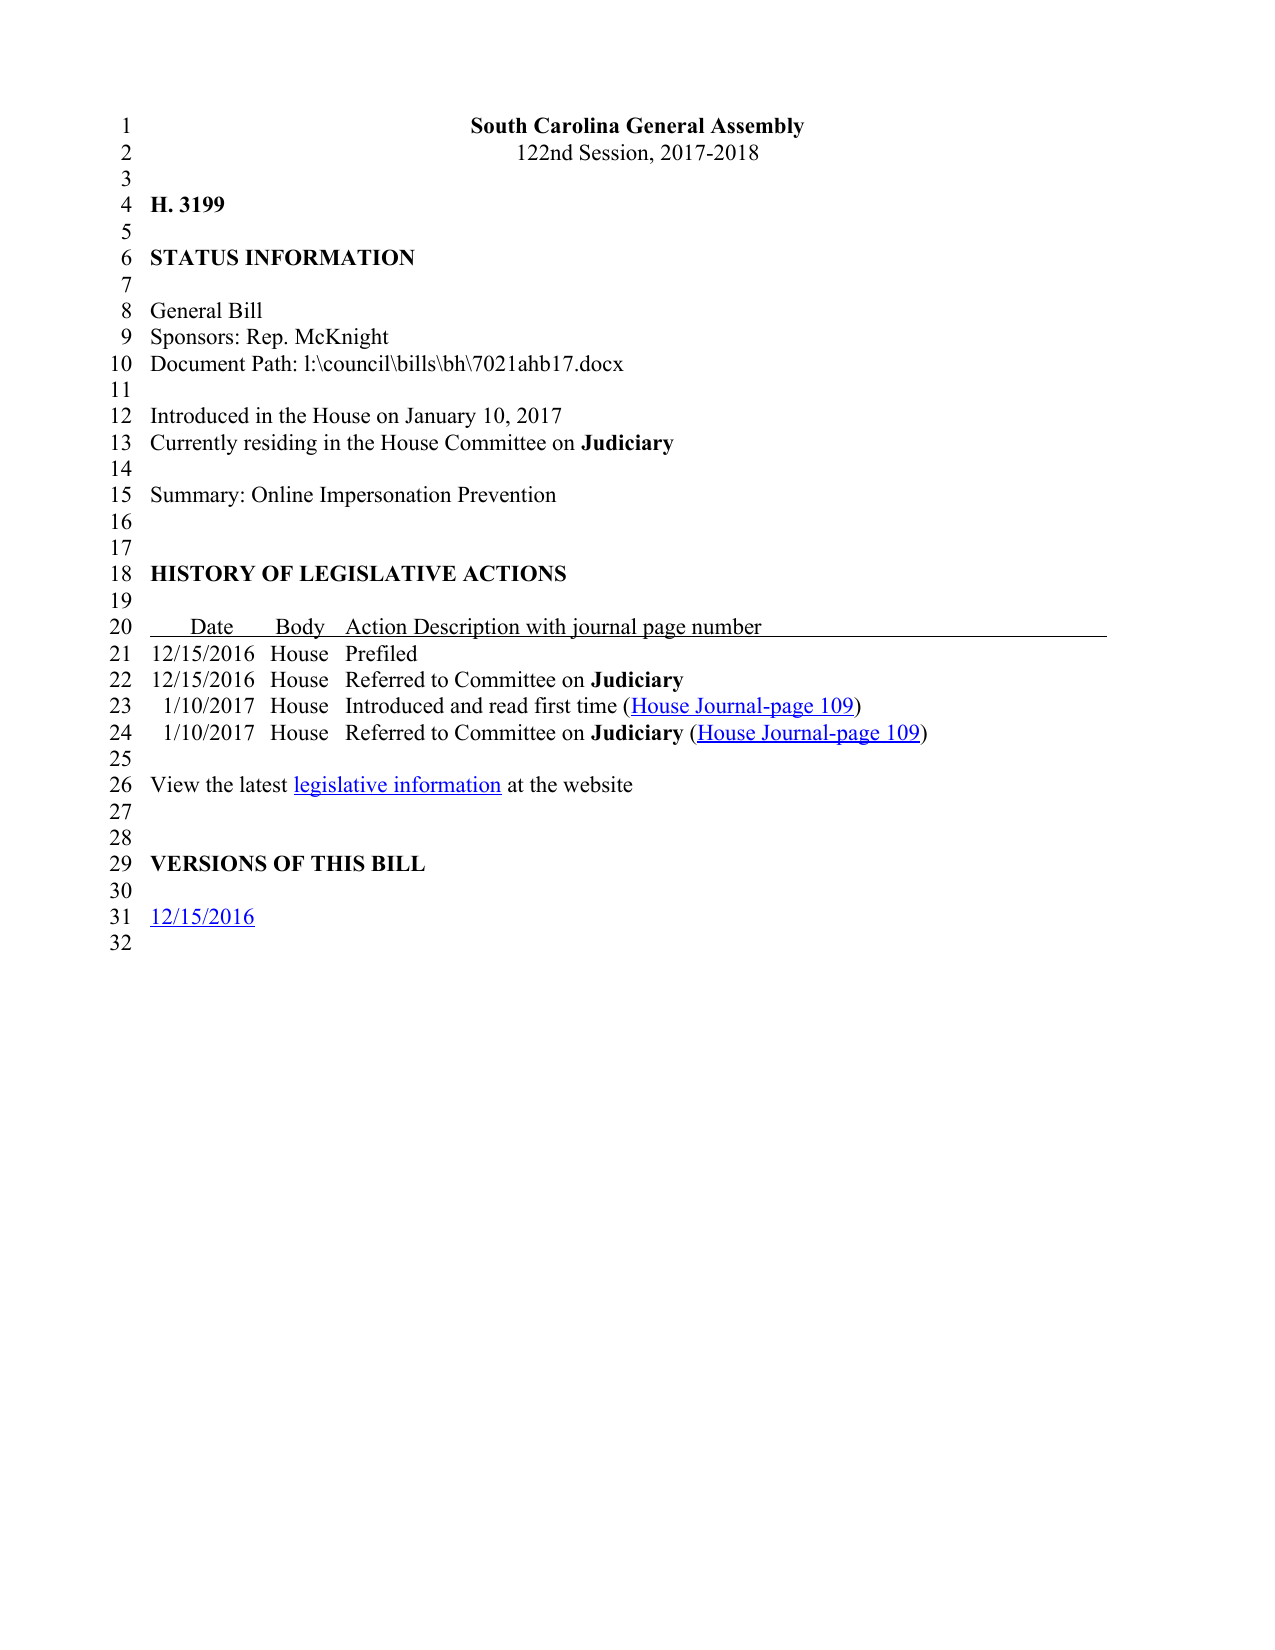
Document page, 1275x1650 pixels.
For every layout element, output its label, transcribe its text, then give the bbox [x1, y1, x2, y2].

text H. 3199 [150, 192, 1125, 218]
text Sponsors: Rep. McKnight [150, 323, 1125, 350]
text 122nd Session, 2017-2018 [150, 139, 1125, 165]
text 12/15/2016 House Prefiled [150, 639, 1125, 666]
text Document Path: l:\council\bills\bh\7021ahb17.docx [150, 350, 1125, 376]
text 1/10/2017 House Introduced and read first time (House Journal-page 109) [150, 692, 1125, 719]
text HISTORY OF LEGISLATIVE ACTIONS [150, 561, 1125, 587]
text Date Body Action Description with journal page number [150, 613, 1125, 639]
text 12/15/2016 House Referred to Committee on Judiciary [150, 666, 1125, 692]
text View the latest legislative information at the website [150, 771, 1125, 798]
text South Carolina General Assembly [150, 112, 1125, 139]
text STATUS INFORMATION [150, 244, 1125, 271]
text Introduced in the House on January 10, 2017 [150, 402, 1125, 429]
text Summary: Online Impersonation Prevention [150, 481, 1125, 508]
text 12/15/2016 [150, 903, 1125, 929]
text VERSIONS OF THIS BILL [150, 850, 1125, 877]
text 1/10/2017 House Referred to Committee on Judiciary (House Journal-page 109) [150, 719, 1125, 745]
text Currently residing in the House Committee on Judiciary [150, 429, 1125, 455]
text General Bill [150, 297, 1125, 323]
